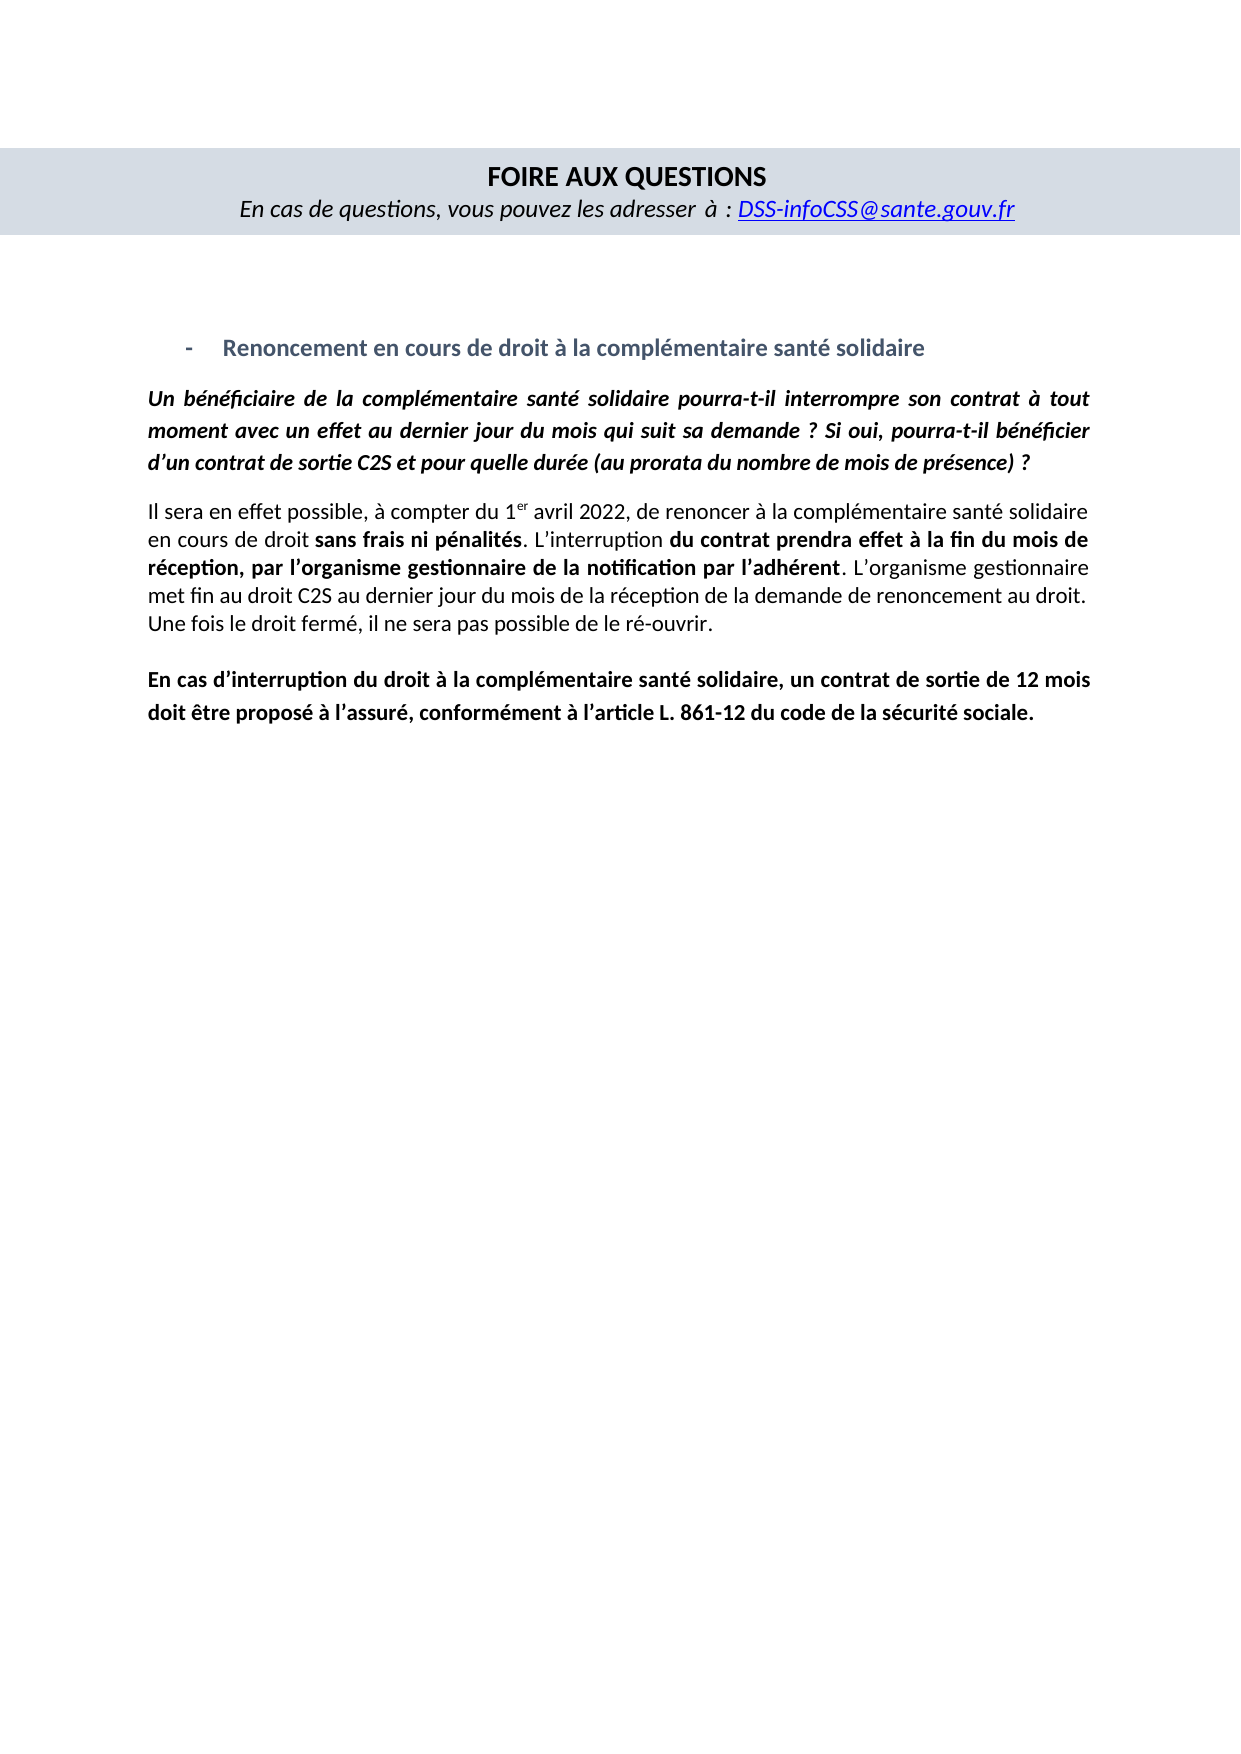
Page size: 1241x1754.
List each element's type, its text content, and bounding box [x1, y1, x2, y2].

text En cas d’interruption du droit à la complémentaire santé solidaire, un contrat de sortie de 12 mois doit être proposé à l’assuré, conformément à l’article L. 861-12 du code de la sécurité sociale. [148, 665, 1093, 726]
text Il sera en effet possible, à compter du 1er avril 2022, de renoncer à la complémentaire santé solidaire en cours de droit sans frais ni pénalités. L’interruption du contrat prendra effet à la fin du mois de réception, par l’organisme gestionnaire de la notification par l’adhérent. L’organisme gestionnaire met fin au droit C2S au dernier jour du mois de la réception de la demande de renoncement au droit. Une fois le droit fermé, il ne sera pas possible de le ré-ouvrir. [148, 497, 1089, 637]
table_header FOIRE AUX QUESTIONS En cas de questions, vous pouvez les adresser à : DSS-infoCSS@sante.gouv.fr [0, 148, 1240, 235]
text Un bénéficiaire de la complémentaire santé solidaire pourra-t-il interrompre son contrat à tout moment avec un effet au dernier jour du mois qui suit sa demande ? Si oui, pourra-t-il bénéficier d’un contrat de sortie C2S et pour quelle durée (au prorata du nombre de mois de présence) ? [148, 384, 1093, 476]
list Renoncement en cours de droit à la complémentaire santé solidaire [185, 332, 1093, 363]
